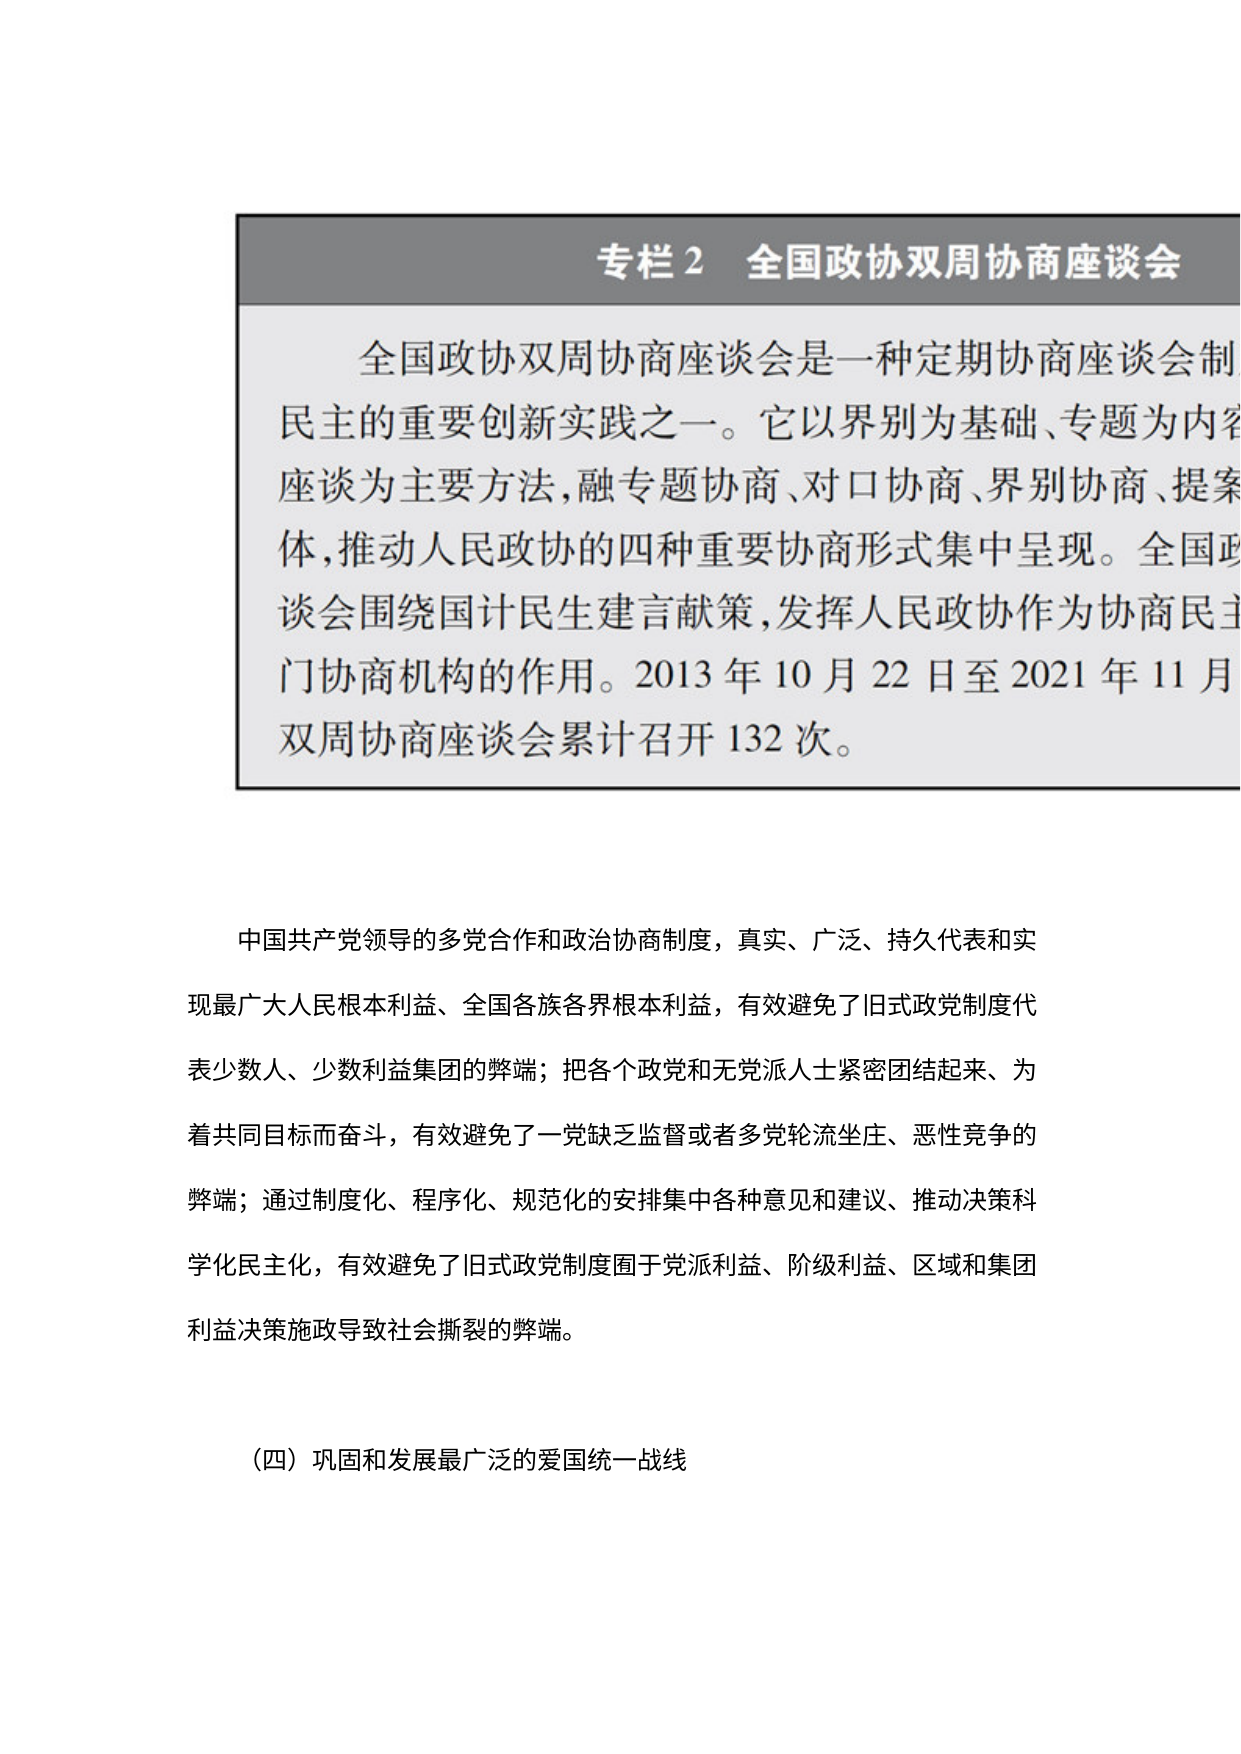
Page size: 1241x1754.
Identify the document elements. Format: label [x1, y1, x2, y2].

picture [187, 162, 1241, 846]
text [187, 906, 1053, 1491]
